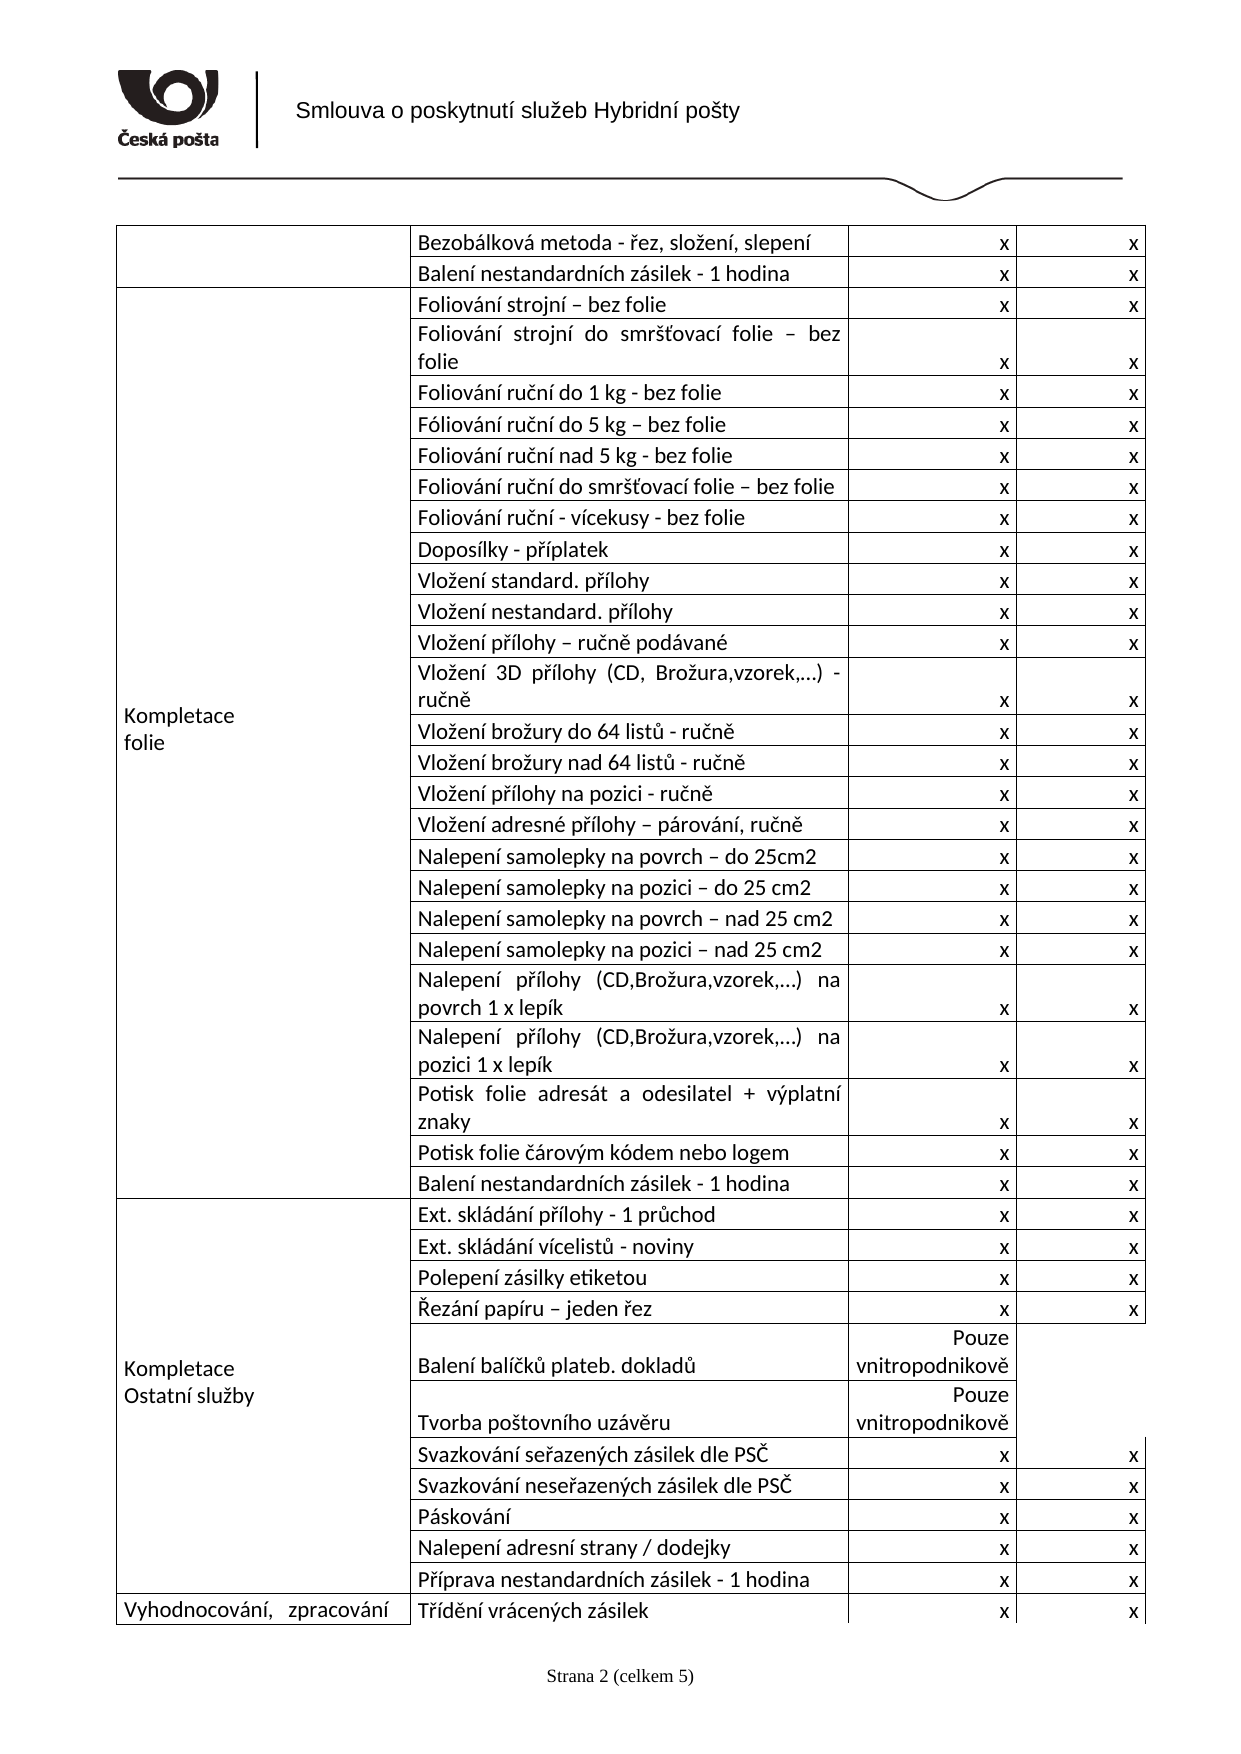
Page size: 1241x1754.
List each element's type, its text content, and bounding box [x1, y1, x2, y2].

table_cell Nalepení přílohy (CD,Brožura,vzorek,…) na povrch 1 x lepík [411, 965, 848, 1021]
table_cell x [1016, 1594, 1145, 1624]
table_cell x [849, 501, 1016, 532]
table_cell x [1017, 840, 1145, 870]
table_cell x [1017, 1199, 1145, 1229]
table_cell x [1017, 595, 1145, 625]
table_cell x [1017, 1292, 1145, 1322]
table_cell Balení nestandardních zásilek - 1 hodina [411, 1167, 848, 1197]
table_cell x [849, 439, 1016, 469]
table_cell Vložení adresné přílohy – párování, ručně [411, 809, 848, 839]
table_cell Vložení nestandard. přílohy [411, 595, 848, 625]
table_cell x [849, 965, 1016, 1021]
table_cell x [1017, 1261, 1145, 1291]
table_cell Vložení brožury do 64 listů - ručně [411, 715, 848, 745]
table_cell Vložení 3D přílohy (CD, Brožura,vzorek,…) - ručně [411, 658, 848, 714]
table_cell Foliování strojní do smršťovací folie – bez folie [411, 319, 848, 375]
table_cell Polepení zásilky etiketou [411, 1261, 848, 1291]
picture [118, 177, 1123, 201]
table_cell x [849, 1594, 1016, 1624]
table_cell x [849, 470, 1016, 500]
table_cell x [849, 902, 1016, 932]
table_cell Příprava nestandardních zásilek - 1 hodina [411, 1563, 848, 1593]
table_cell x [849, 376, 1016, 407]
table_cell x [849, 533, 1016, 563]
table_cell x [849, 319, 1016, 375]
table_cell x [1017, 1167, 1145, 1197]
table_cell x [849, 777, 1016, 807]
table_cell x [1017, 226, 1145, 256]
table_cell x [1017, 1563, 1145, 1593]
table_cell x [849, 1292, 1016, 1322]
table_cell x [849, 595, 1016, 625]
table_cell Tvorba poštovního uzávěru [411, 1381, 848, 1437]
table_cell x [1017, 1022, 1145, 1078]
table_cell x [1017, 746, 1145, 776]
table_cell x [849, 257, 1016, 287]
table_cell Fóliování ruční do 5 kg – bez folie [411, 408, 848, 438]
table_cell Nalepení samolepky na povrch – nad 25 cm2 [411, 902, 848, 932]
table_cell Pouze vnitropodnikově [849, 1324, 1016, 1379]
table_cell x [849, 1167, 1016, 1197]
table_cell x [1017, 777, 1145, 807]
picture [118, 70, 219, 148]
table_cell x [1017, 1500, 1145, 1530]
table_cell Třídění vrácených zásilek [411, 1594, 848, 1624]
table_cell Svazkování neseřazených zásilek dle PSČ [411, 1469, 848, 1499]
table_cell x [1017, 564, 1145, 594]
table_cell Nalepení adresní strany / dodejky [411, 1531, 848, 1562]
table_cell x [849, 288, 1016, 318]
table_cell x [1017, 408, 1145, 438]
table_cell x [849, 1563, 1016, 1593]
table_cell x [1017, 1437, 1145, 1468]
table_cell Foliování ruční do 1 kg - bez folie [411, 376, 848, 407]
table_cell Balení balíčků plateb. dokladů [411, 1324, 848, 1379]
table_cell x [849, 1136, 1016, 1166]
table_cell x [849, 1531, 1016, 1562]
table_cell x [1017, 1230, 1145, 1260]
table_cell x [1017, 965, 1145, 1021]
table_cell Doposílky - příplatek [411, 533, 848, 563]
table_cell x [849, 1261, 1016, 1291]
table_cell Foliování ruční - vícekusy - bez folie [411, 501, 848, 532]
table_cell x [849, 626, 1016, 657]
table_cell x [1017, 501, 1145, 532]
table_cell x [1017, 319, 1145, 375]
table_cell Vyhodnocování, zpracování vrácených zásilek [117, 1594, 410, 1624]
table_cell x [1017, 871, 1145, 901]
table_cell Balení nestandardních zásilek - 1 hodina [411, 257, 848, 287]
table_cell x [849, 226, 1016, 256]
table_cell x [849, 1079, 1016, 1135]
table_cell Vložení brožury nad 64 listů - ručně [411, 746, 848, 776]
table_cell Foliování strojní – bez folie [411, 288, 848, 318]
table_cell x [849, 1469, 1016, 1499]
table_cell x [1017, 934, 1145, 964]
table_cell x [849, 1438, 1016, 1468]
table_cell Vložení standard. přílohy [411, 564, 848, 594]
table_cell Vložení přílohy na pozici - ručně [411, 777, 848, 807]
table_cell x [1017, 439, 1145, 469]
table_cell x [1017, 1469, 1145, 1499]
table_cell Foliování ruční do smršťovací folie – bez folie [411, 470, 848, 500]
table_cell x [1017, 809, 1145, 839]
table_cell Kompletace folie [117, 288, 410, 1197]
table_cell x [1017, 626, 1145, 657]
table_cell Bezobálková metoda - řez, složení, slepení [411, 226, 848, 256]
table_cell Svazkování seřazených zásilek dle PSČ [411, 1438, 848, 1468]
table_cell x [849, 934, 1016, 964]
table_cell Ext. skládání přílohy - 1 průchod [411, 1199, 848, 1229]
table_cell x [1017, 902, 1145, 932]
table_cell Kompletace Ostatní služby [117, 1199, 410, 1593]
table_cell x [1017, 1136, 1145, 1166]
table_cell x [849, 658, 1016, 714]
table_cell x [849, 809, 1016, 839]
table_cell Řezání papíru – jeden řez [411, 1292, 848, 1322]
table_cell Potisk folie čárovým kódem nebo logem [411, 1136, 848, 1166]
table_cell x [849, 1022, 1016, 1078]
table_cell x [1017, 715, 1145, 745]
table_cell x [1017, 288, 1145, 318]
table_cell Potisk folie adresát a odesilatel + výplatní znaky [411, 1079, 848, 1135]
table_cell x [1017, 257, 1145, 287]
table_cell x [1017, 533, 1145, 563]
table_cell x [849, 746, 1016, 776]
table_cell Vložení přílohy – ručně podávané [411, 626, 848, 657]
table_cell x [1017, 470, 1145, 500]
table_cell Nalepení přílohy (CD,Brožura,vzorek,…) na pozici 1 x lepík [411, 1022, 848, 1078]
table_cell x [849, 1199, 1016, 1229]
table_cell x [849, 715, 1016, 745]
table_cell x [1017, 1531, 1145, 1562]
table_cell x [849, 840, 1016, 870]
table_cell x [849, 408, 1016, 438]
table_cell Foliování ruční nad 5 kg - bez folie [411, 439, 848, 469]
table_cell x [849, 871, 1016, 901]
table_cell x [1017, 376, 1145, 407]
table_cell Nalepení samolepky na povrch – do 25cm2 [411, 840, 848, 870]
table_cell Nalepení samolepky na pozici – nad 25 cm2 [411, 934, 848, 964]
table_cell Pouze vnitropodnikově [849, 1381, 1016, 1437]
table_cell x [849, 1230, 1016, 1260]
table_cell x [1017, 658, 1145, 714]
table_cell Ext. skládání vícelistů - noviny [411, 1230, 848, 1260]
table_cell x [1017, 1079, 1145, 1135]
table_cell x [849, 1500, 1016, 1530]
table_cell x [849, 564, 1016, 594]
table_cell Páskování [411, 1500, 848, 1530]
table_cell Nalepení samolepky na pozici – do 25 cm2 [411, 871, 848, 901]
